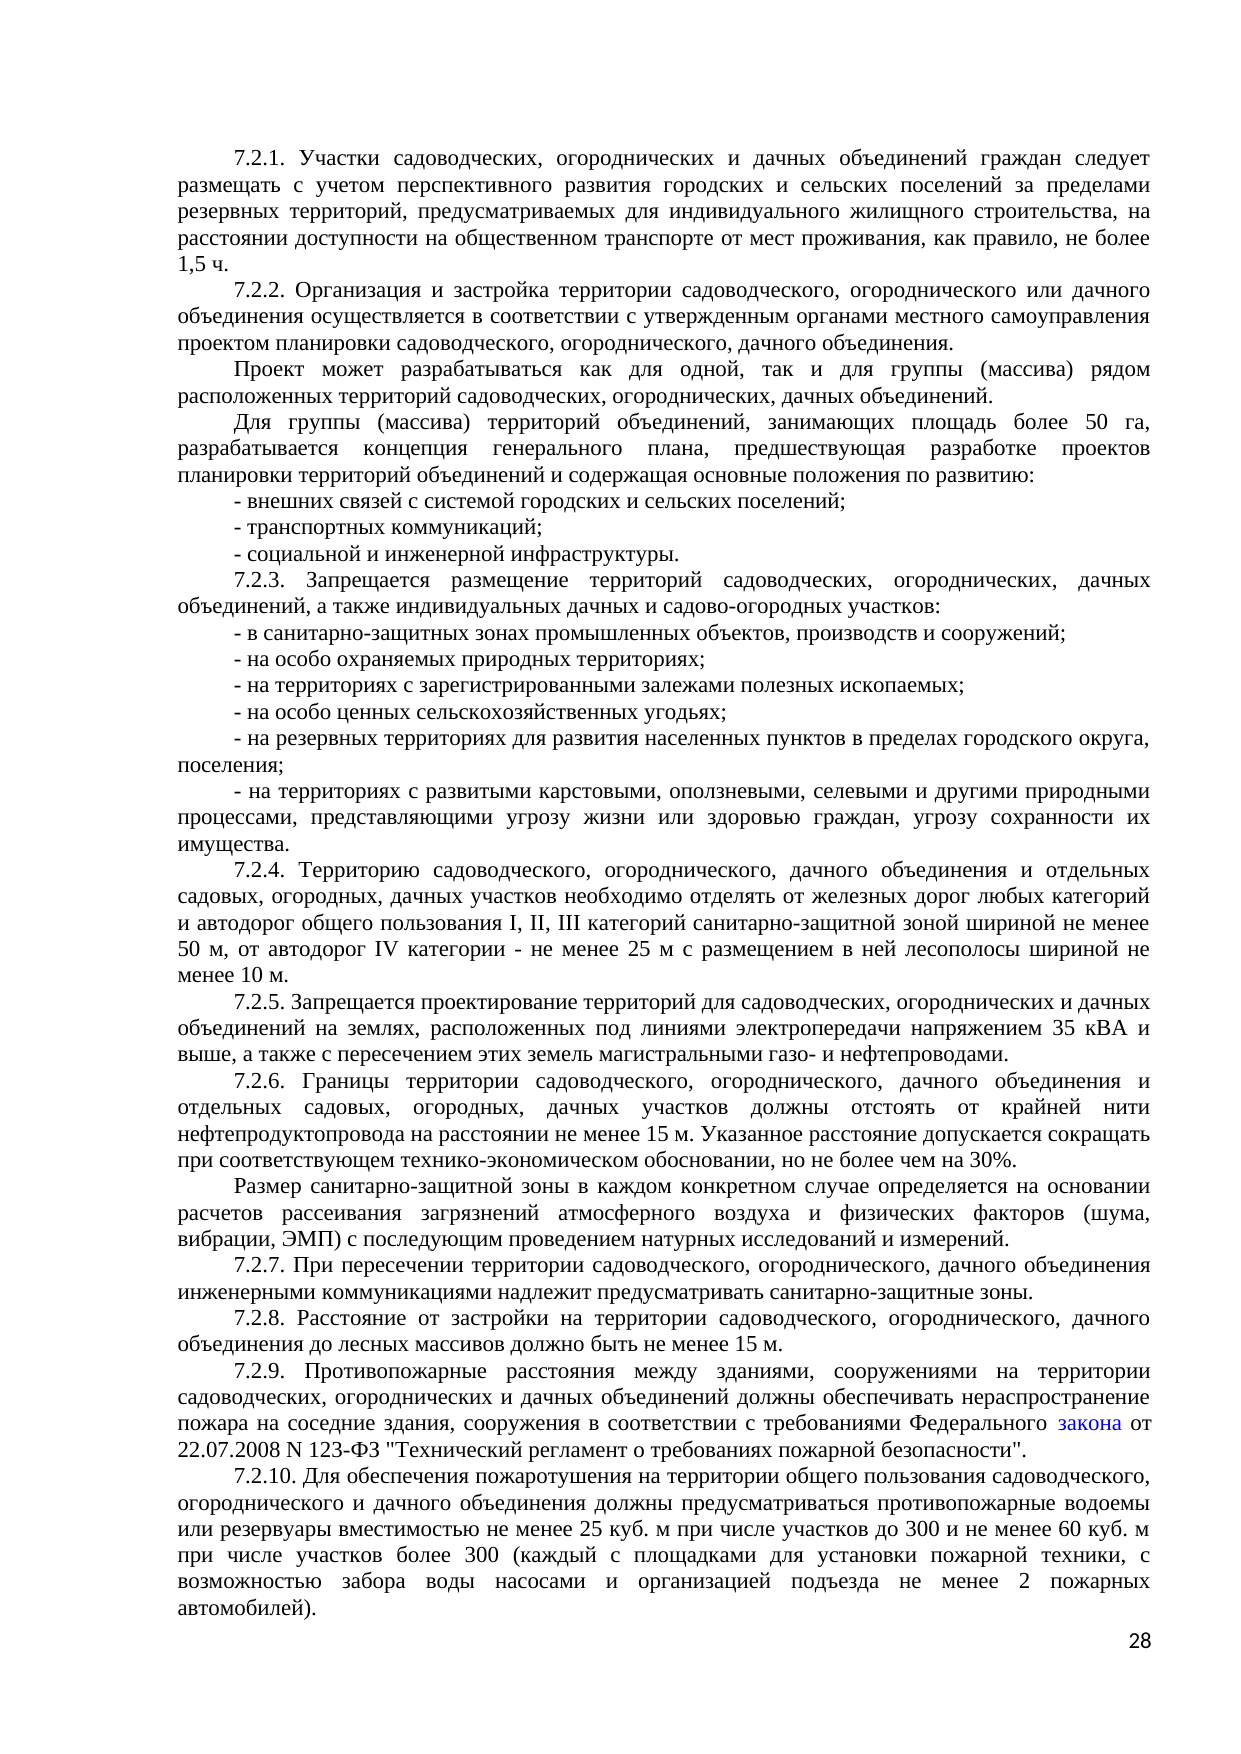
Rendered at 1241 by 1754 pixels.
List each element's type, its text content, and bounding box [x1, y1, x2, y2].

text - транспортных коммуникаций; [177, 513, 1152, 540]
text 7.2.5. Запрещается проектирование территорий для садоводческих, огороднических и дачных объединений на землях, расположенных под линиями электропередачи напряжением 35 кВА и выше, а также с пересечением этих земель магистральными газо- и нефтепроводами. [177, 988, 1152, 1067]
text - на территориях с развитыми карстовыми, оползневыми, селевыми и другими природными процессами, представляющими угрозу жизни или здоровью граждан, угрозу сохранности их имущества. [177, 777, 1152, 856]
text Для группы (массива) территорий объединений, занимающих площадь более 50 га, разрабатывается концепция генерального плана, предшествующая разработке проектов планировки территорий объединений и содержащая основные положения по развитию: [177, 408, 1152, 487]
text - на особо охраняемых природных территориях; [177, 645, 1152, 672]
text 7.2.2. Организация и застройка территории садоводческого, огороднического или дачного объединения осуществляется в соответствии с утвержденным органами местного самоуправления проектом планировки садоводческого, огороднического, дачного объединения. [177, 276, 1152, 355]
text - социальной и инженерной инфраструктуры. [177, 540, 1152, 566]
text - на особо ценных сельскохозяйственных угодьях; [177, 698, 1152, 724]
text - внешних связей с системой городских и сельских поселений; [177, 487, 1152, 513]
text 7.2.7. При пересечении территории садоводческого, огороднического, дачного объединения инженерными коммуникациями надлежит предусматривать санитарно-защитные зоны. [177, 1251, 1152, 1304]
text 7.2.4. Территорию садоводческого, огороднического, дачного объединения и отдельных садовых, огородных, дачных участков необходимо отделять от железных дорог любых категорий и автодорог общего пользования I, II, III категорий санитарно-защитной зоной шириной не менее 50 м, от автодорог IV категории - не менее 25 м с размещением в ней лесополосы шириной не менее 10 м. [177, 856, 1152, 988]
text - в санитарно-защитных зонах промышленных объектов, производств и сооружений; [177, 619, 1152, 645]
text 7.2.8. Расстояние от застройки на территории садоводческого, огороднического, дачного объединения до лесных массивов должно быть не менее 15 м. [177, 1304, 1152, 1357]
text Проект может разрабатываться как для одной, так и для группы (массива) рядом расположенных территорий садоводческих, огороднических, дачных объединений. [177, 355, 1152, 408]
text Размер санитарно-защитной зоны в каждом конкретном случае определяется на основании расчетов рассеивания загрязнений атмосферного воздуха и физических факторов (шума, вибрации, ЭМП) с последующим проведением натурных исследований и измерений. [177, 1172, 1152, 1251]
text 7.2.9. Противопожарные расстояния между зданиями, сооружениями на территории садоводческих, огороднических и дачных объединений должны обеспечивать нераспространение пожара на соседние здания, сооружения в соответствии с требованиями Федерального закона от 22.07.2008 N 123-ФЗ "Технический регламент о требованиях пожарной безопасности". [177, 1357, 1152, 1462]
text 7.2.10. Для обеспечения пожаротушения на территории общего пользования садоводческого, огороднического и дачного объединения должны предусматриваться противопожарные водоемы или резервуары вместимостью не менее 25 куб. м при числе участков до 300 и не менее 60 куб. м при числе участков более 300 (каждый с площадками для установки пожарной техники, с возможностью забора воды насосами и организацией подъезда не менее 2 пожарных автомобилей). [177, 1462, 1152, 1620]
text - на резервных территориях для развития населенных пунктов в пределах городского округа, поселения; [177, 724, 1152, 777]
text - на территориях с зарегистрированными залежами полезных ископаемых; [177, 672, 1152, 698]
text 7.2.3. Запрещается размещение территорий садоводческих, огороднических, дачных объединений, а также индивидуальных дачных и садово-огородных участков: [177, 566, 1152, 619]
text 7.2.1. Участки садоводческих, огороднических и дачных объединений граждан следует размещать с учетом перспективного развития городских и сельских поселений за пределами резервных территорий, предусматриваемых для индивидуального жилищного строительства, на расстоянии доступности на общественном транспорте от мест проживания, как правило, не более 1,5 ч. [177, 144, 1152, 276]
text 7.2.6. Границы территории садоводческого, огороднического, дачного объединения и отдельных садовых, огородных, дачных участков должны отстоять от крайней нити нефтепродуктопровода на расстоянии не менее 15 м. Указанное расстояние допускается сокращать при соответствующем технико-экономическом обосновании, но не более чем на 30%. [177, 1067, 1152, 1172]
